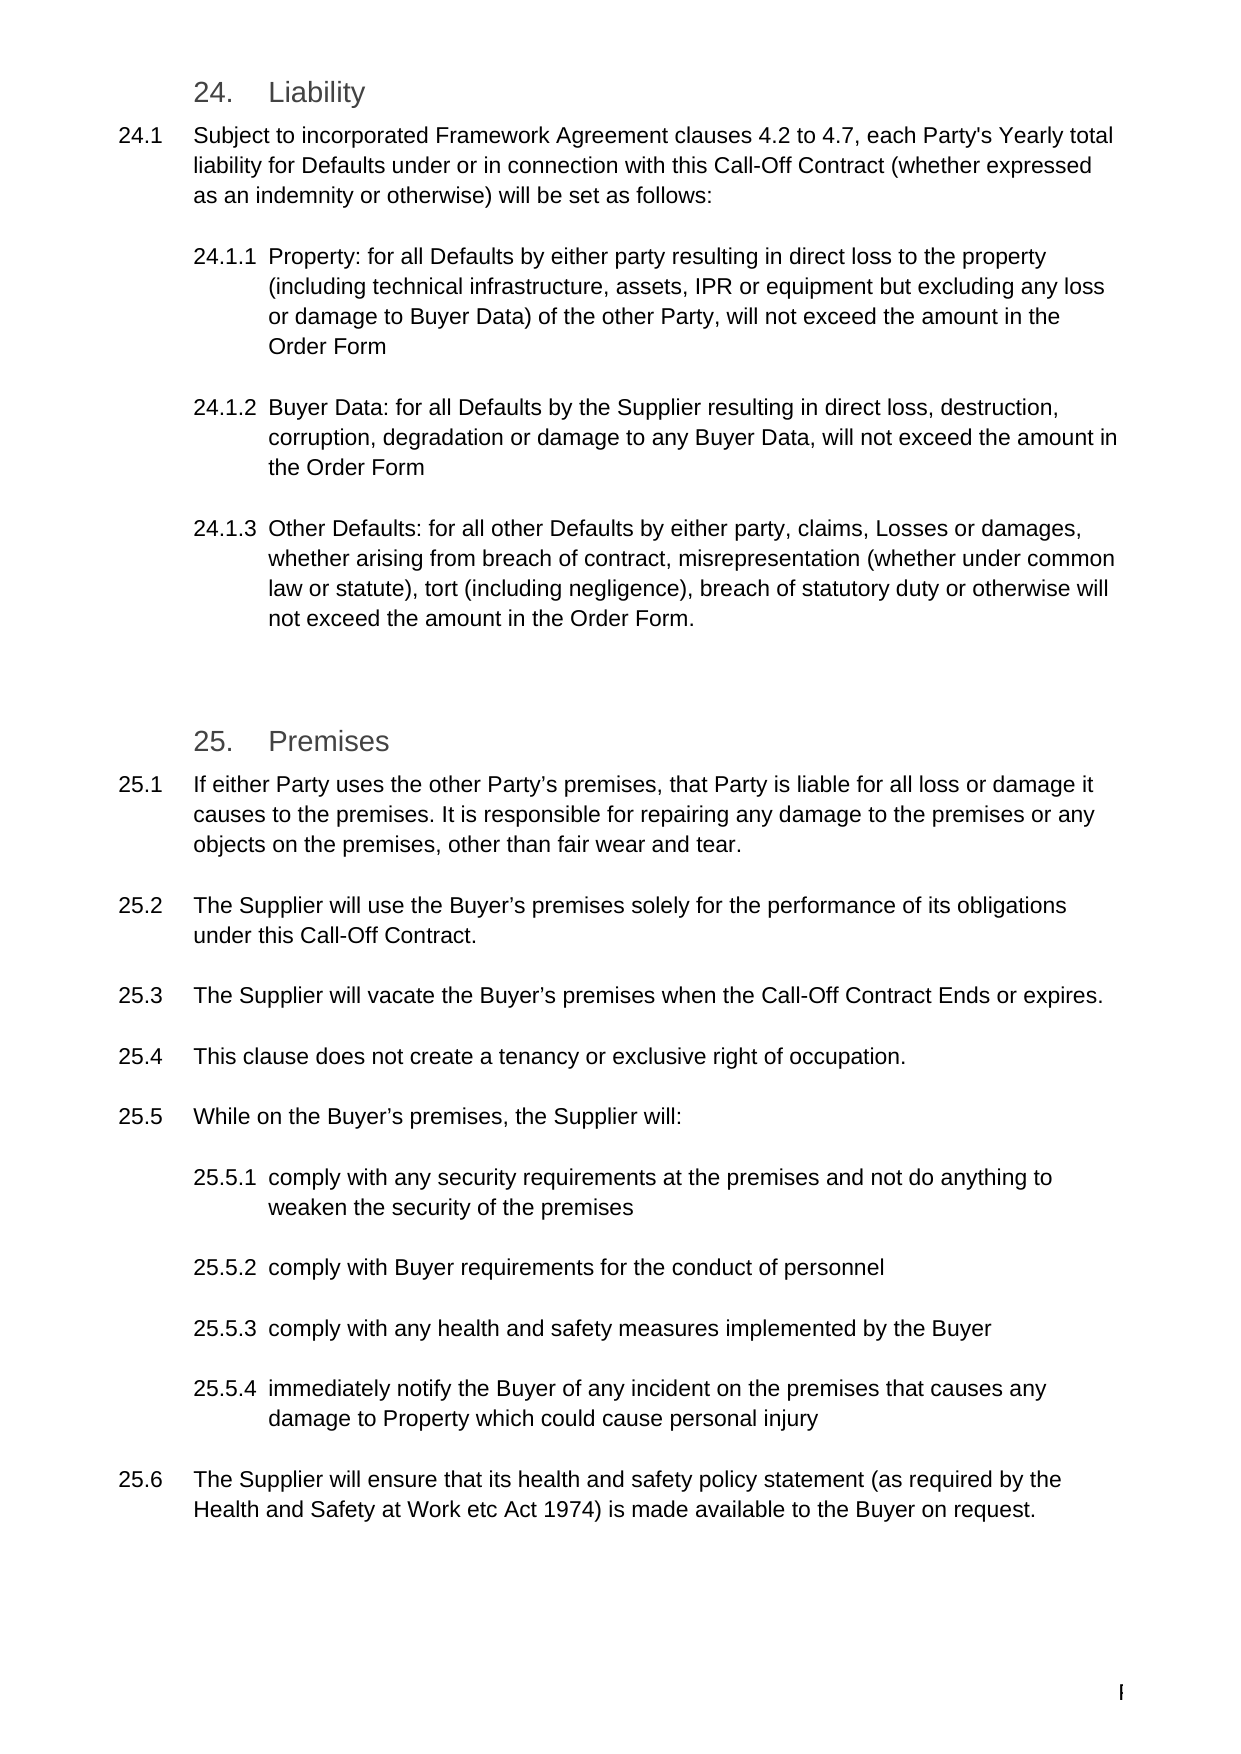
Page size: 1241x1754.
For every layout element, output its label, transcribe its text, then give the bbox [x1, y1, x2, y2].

subtitle 24. Liability [118, 75, 1122, 108]
text 25.5.4 immediately notify the Buyer of any incident on the premises that causes any damage to Property which could cause personal injury [193, 1375, 1122, 1432]
text 25.5 While on the Buyer’s premises, the Supplier will: [118, 1103, 1122, 1129]
text 25.1 If either Party uses the other Party’s premises, that Party is liable for all loss or damage it causes to the premises. It is responsible for repairing any damage to the premises or any objects on the premises, other than fair wear and tear. [118, 771, 1122, 858]
text 24.1.1 Property: for all Defaults by either party resulting in direct loss to the property (including technical infrastructure, assets, IPR or equipment but excluding any loss or damage to Buyer Data) of the other Party, will not exceed the amount in the Order Form [193, 243, 1122, 360]
text 25.4 This clause does not create a tenancy or exclusive right of occupation. [118, 1043, 1122, 1069]
text 25.5.3 comply with any health and safety measures implemented by the Buyer [118, 1314, 1122, 1341]
subtitle 25. Premises [118, 724, 1122, 757]
text 24.1.3 Other Defaults: for all other Defaults by either party, claims, Losses or damages, whether arising from breach of contract, misrepresentation (whether under common law or statute), tort (including negligence), breach of statutory duty or otherwise will not exceed the amount in the Order Form. [193, 514, 1122, 632]
text 25.2 The Supplier will use the Buyer’s premises solely for the performance of its obligations under this Call-Off Contract. [118, 892, 1122, 948]
text 24.1 Subject to incorporated Framework Agreement clauses 4.2 to 4.7, each Party's Yearly total liability for Defaults under or in connection with this Call-Off Contract (whether expressed as an indemnity or otherwise) will be set as follows: [118, 122, 1122, 209]
text 24.1.2 Buyer Data: for all Defaults by the Supplier resulting in direct loss, destruction, corruption, degradation or damage to any Buyer Data, will not exceed the amount in the Order Form [193, 394, 1122, 481]
text 25.3 The Supplier will vacate the Buyer’s premises when the Call-Off Contract Ends or expires. [118, 982, 1122, 1009]
text 25.6 The Supplier will ensure that its health and safety policy statement (as required by the Health and Safety at Work etc Act 1974) is made available to the Buyer on request. [118, 1466, 1122, 1522]
text 25.5.2 comply with Buyer requirements for the conduct of personnel [118, 1254, 1122, 1281]
text 25.5.1 comply with any security requirements at the premises and not do anything to weaken the security of the premises [193, 1163, 1122, 1220]
